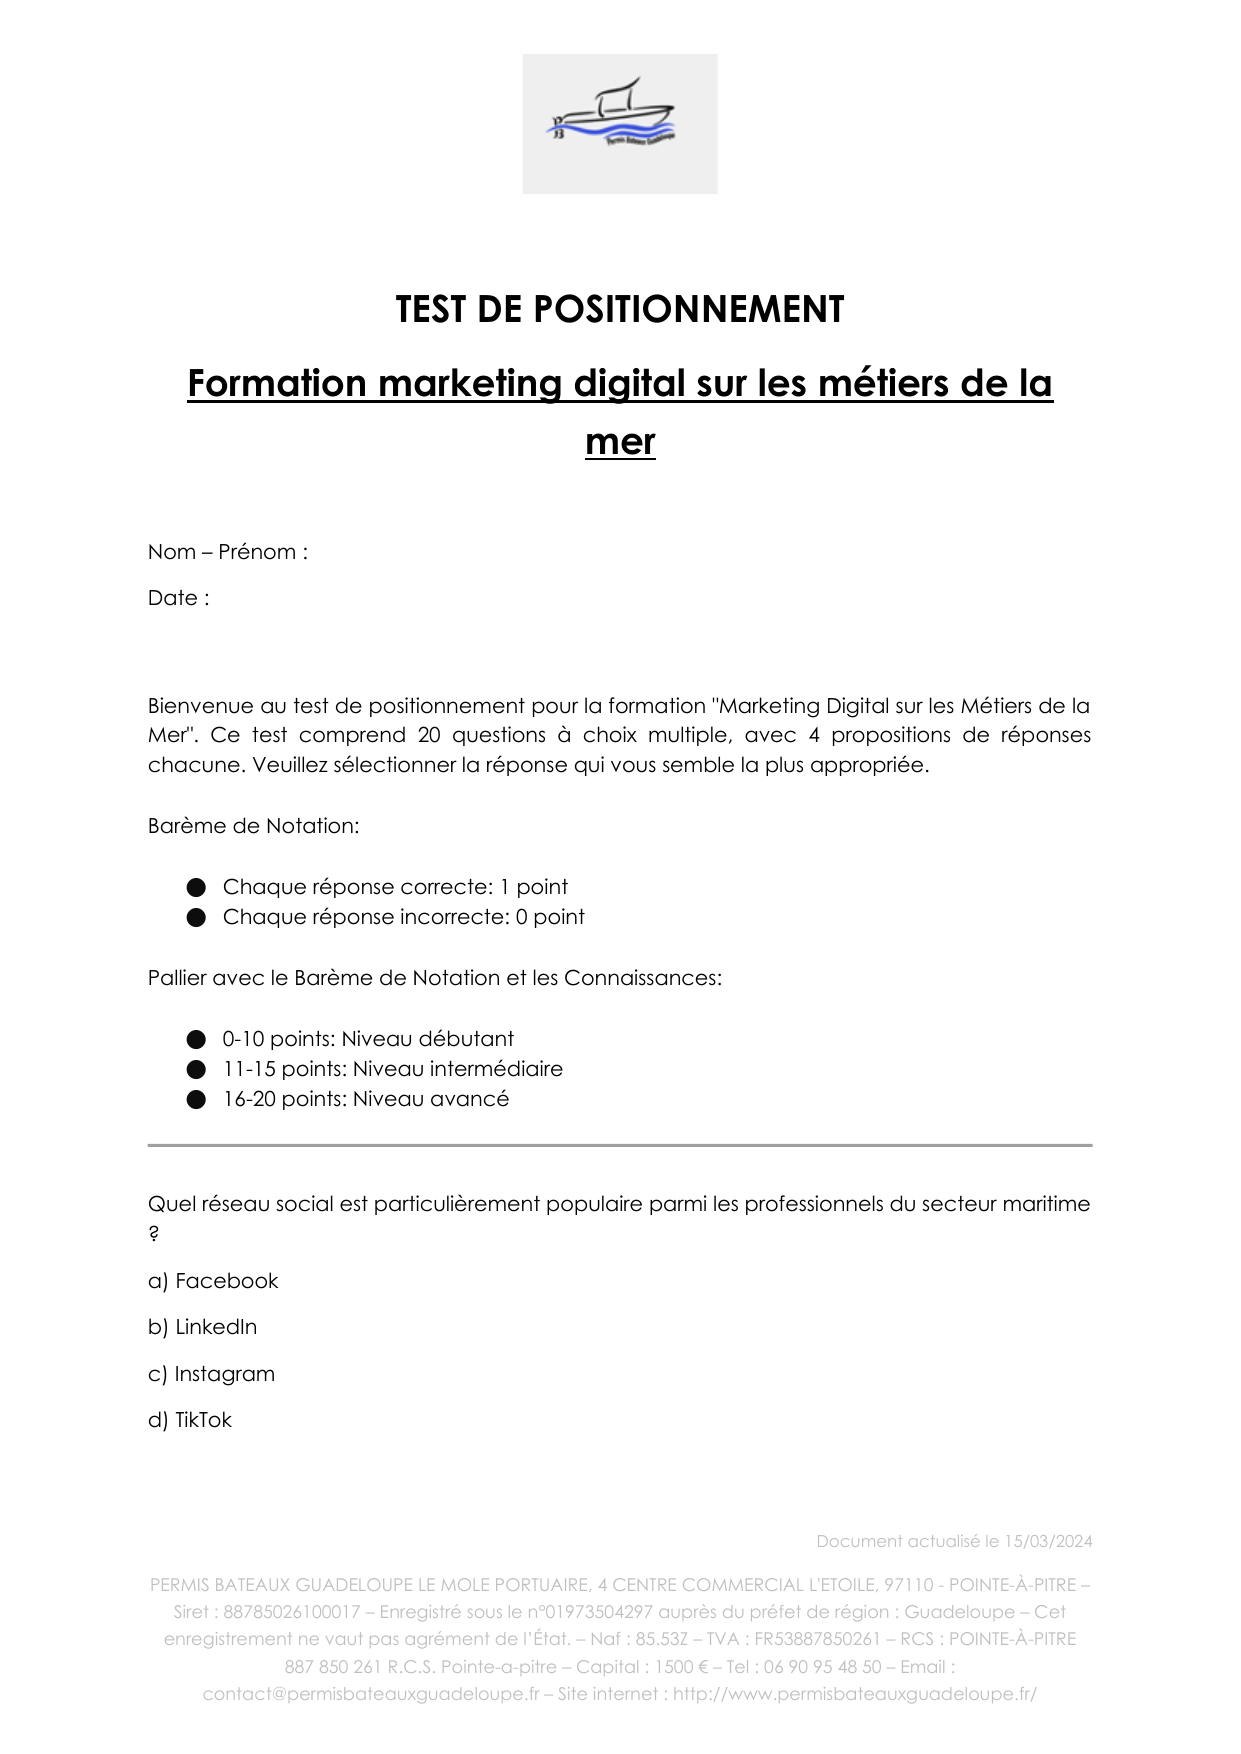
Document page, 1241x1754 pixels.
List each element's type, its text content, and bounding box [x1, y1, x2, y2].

picture [522, 54, 718, 194]
text TEST DE POSITIONNEMENT [148, 280, 1093, 334]
text Formation marketing digital sur les métiers de la mer [148, 355, 1093, 466]
list Chaque réponse incorrecte: 0 point [185, 901, 1093, 931]
text Date : [148, 582, 1093, 612]
list 16-20 points: Niveau avancé [185, 1083, 1093, 1113]
text Quel réseau social est particulièrement populaire parmi les professionnels du secteur maritime ? [148, 1188, 1093, 1248]
text Nom – Prénom : [148, 536, 1093, 566]
text a) Facebook [148, 1265, 1093, 1294]
text Pallier avec le Barème de Notation et les Connaissances: [148, 962, 1093, 992]
text Bienvenue au test de positionnement pour la formation "Marketing Digital sur les Métiers de la Mer". Ce test comprend 20 questions à choix multiple, avec 4 propositions de réponses chacune. Veuillez sélectionner la réponse qui vous semble la plus appropriée. [148, 690, 1093, 779]
text c) Instagram [148, 1358, 1093, 1387]
text d) TikTok [148, 1404, 1093, 1434]
list Chaque réponse correcte: 1 point [185, 871, 1093, 901]
text Barème de Notation: [148, 810, 1093, 840]
list 0-10 points: Niveau débutant [185, 1023, 1093, 1053]
text b) LinkedIn [148, 1311, 1093, 1341]
list 11-15 points: Niveau intermédiaire [185, 1053, 1093, 1083]
